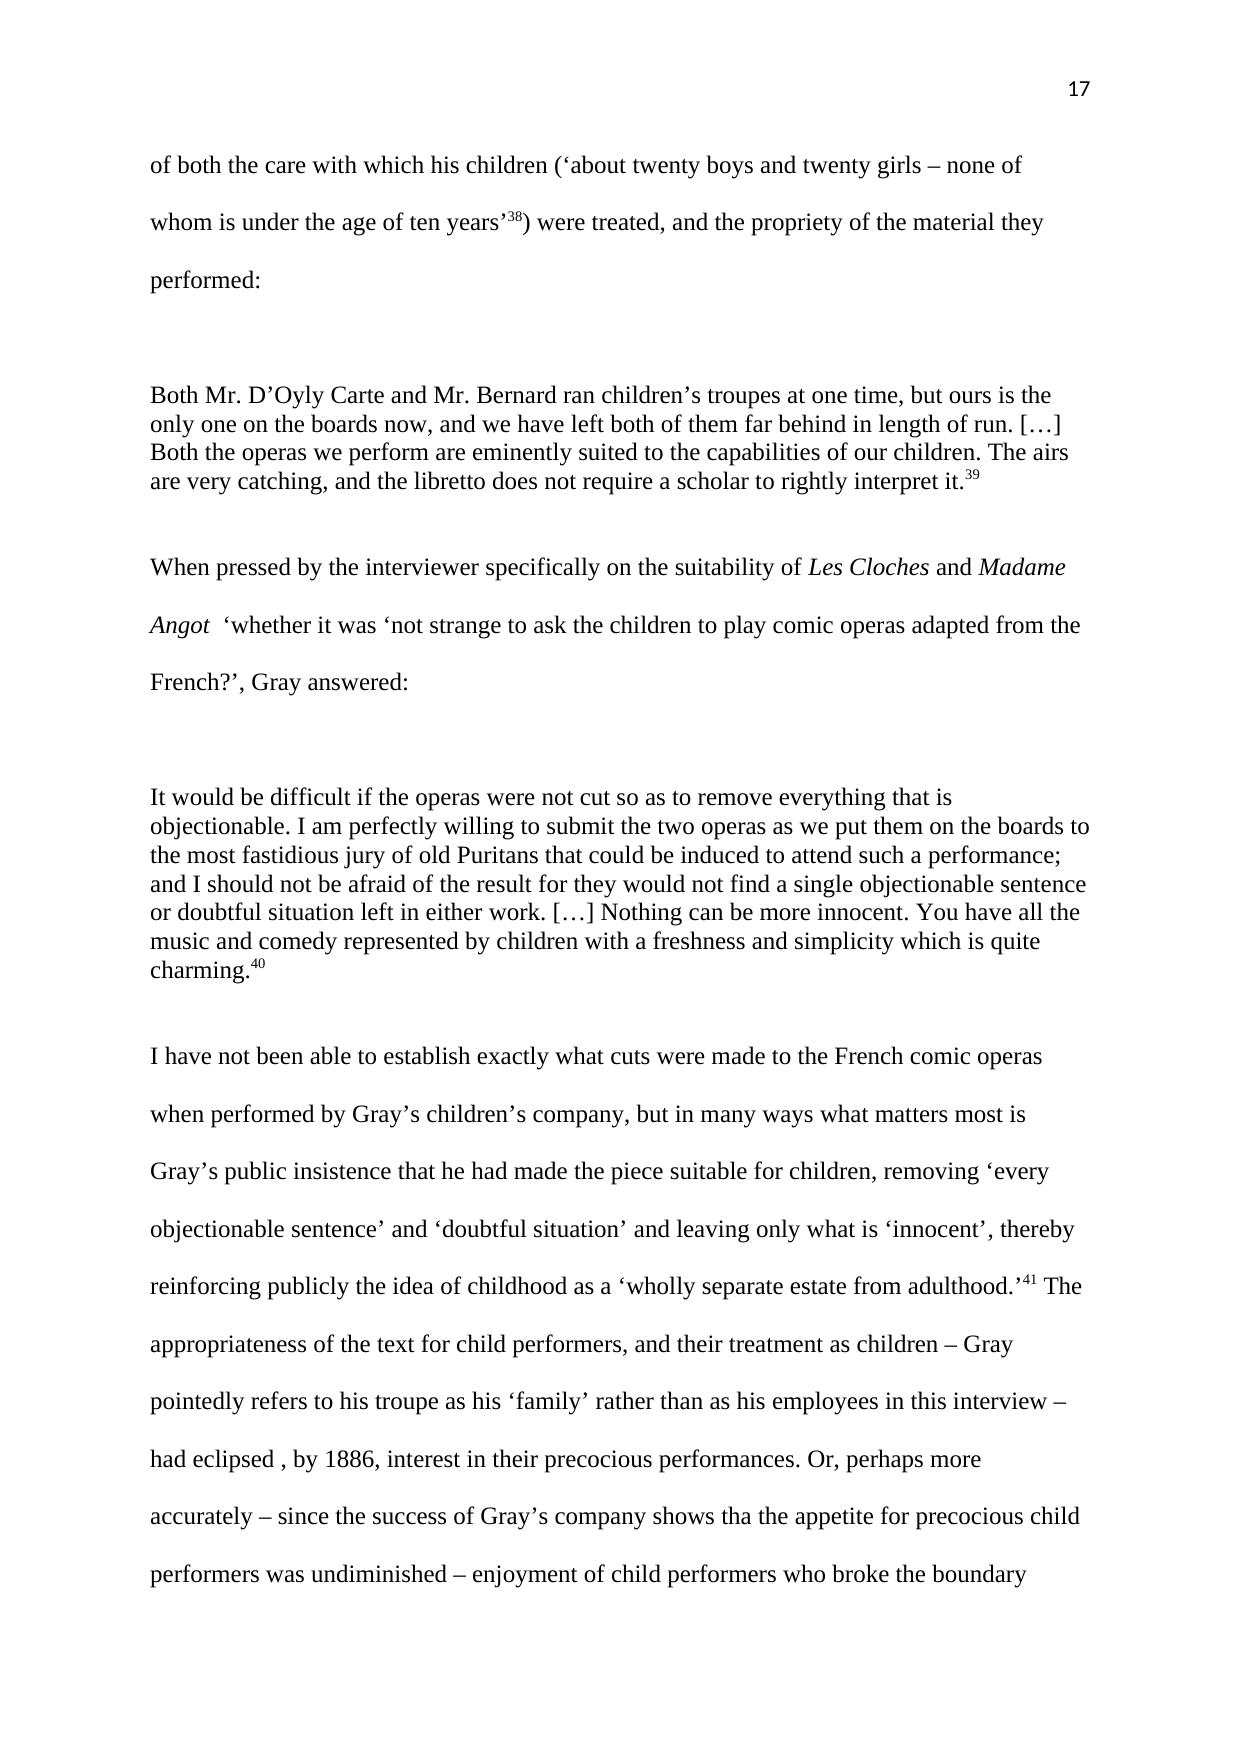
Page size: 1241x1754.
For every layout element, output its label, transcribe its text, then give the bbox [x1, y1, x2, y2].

text It would be difficult if the operas were not cut so as to remove everything that is objectionable. I am perfectly willing to submit the two operas as we put them on the boards to the most fastidious jury of old Puritans that could be induced to attend such a performance; and I should not be afraid of the result for they would not find a single objectionable sentence or doubtful situation left in either work. […] Nothing can be more innocent. You have all the music and comedy represented by children with a freshness and simplicity which is quite charming. [150, 782, 1090, 984]
text When pressed by the interviewer specifically on the suitability of Les Cloches and Madame Angot ‘whether it was ‘not strange to ask the children to play comic operas adapted from the French?’, Gray answered: [150, 552, 1090, 696]
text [150, 1041, 1090, 1587]
text Both Mr. D’Oyly Carte and Mr. Bernard ran children’s troupes at one time, but ours is the only one on the boards now, and we have left both of them far behind in length of run. […] Both the operas we perform are eminently suited to the capabilities of our children. The airs are very catching, and the libretto does not require a scholar to rightly interpret it. [150, 380, 1090, 495]
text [150, 150, 1090, 294]
